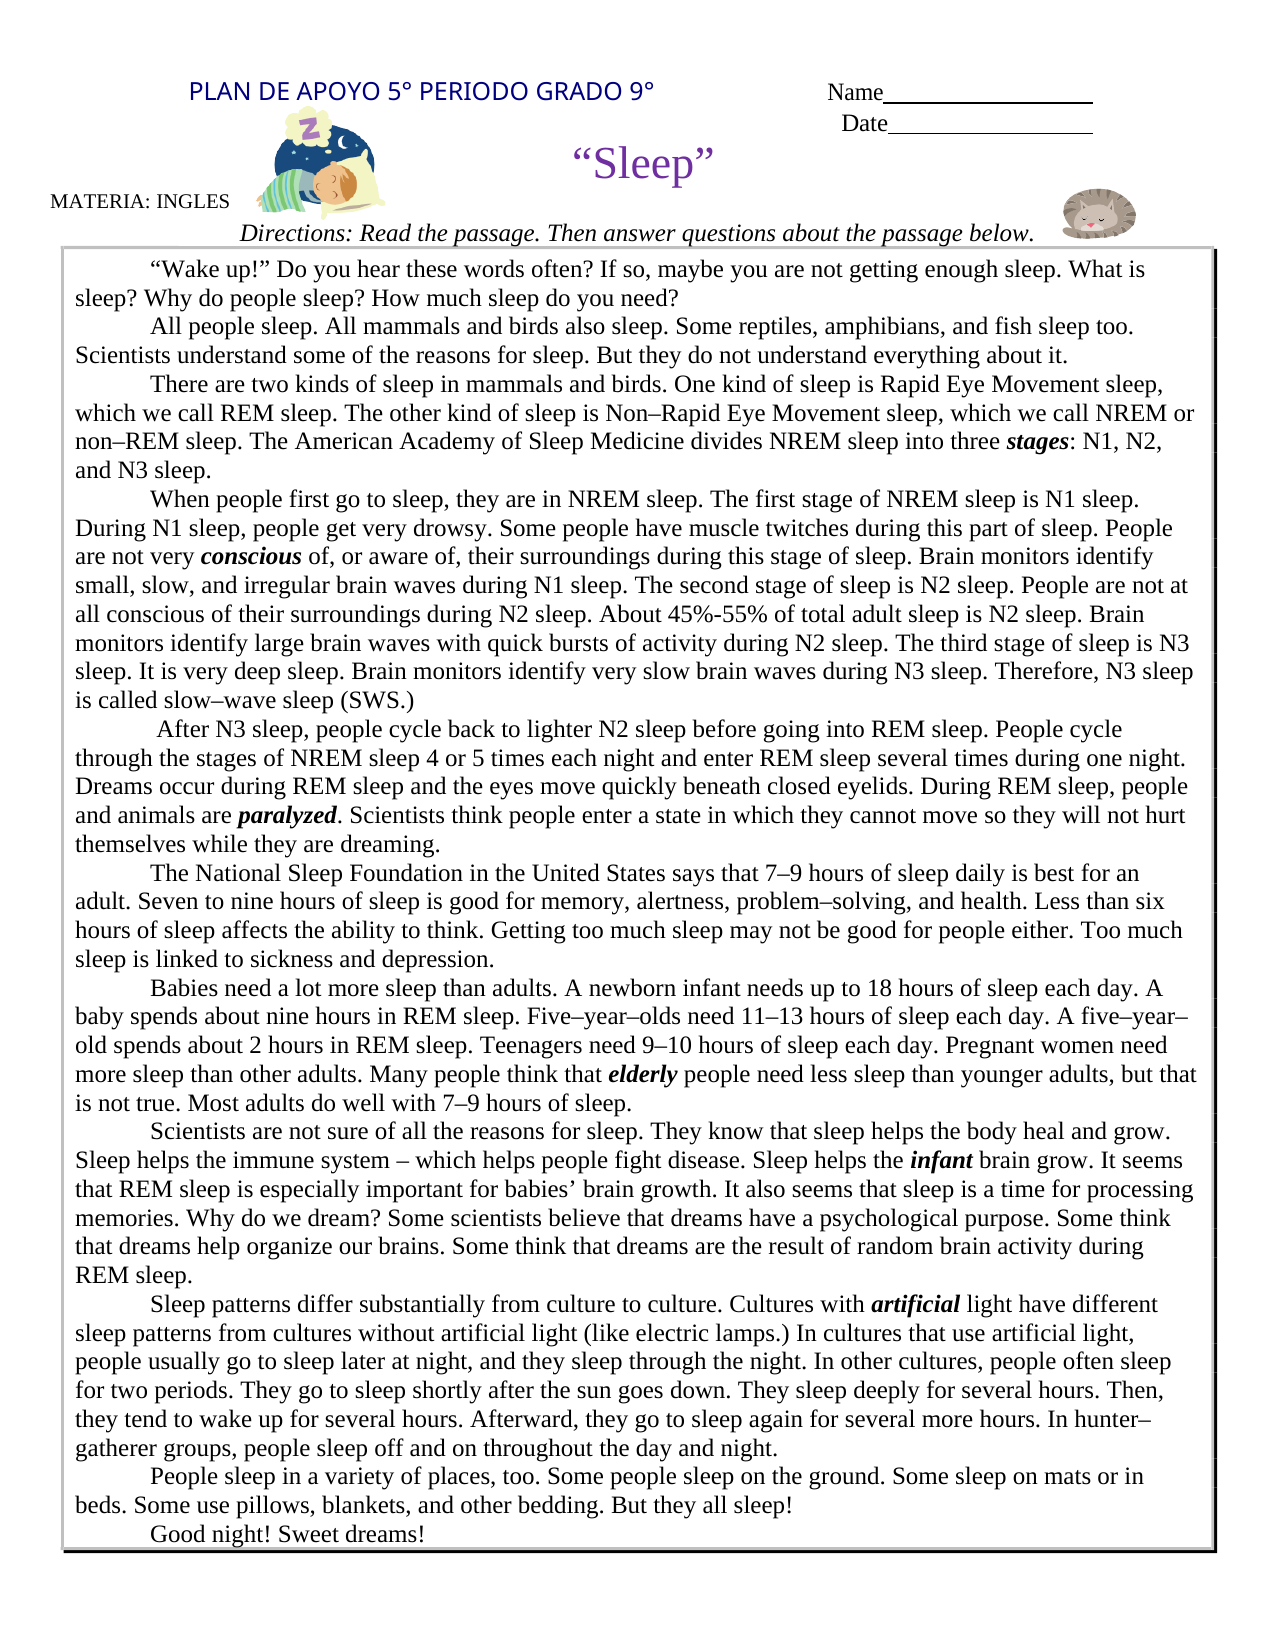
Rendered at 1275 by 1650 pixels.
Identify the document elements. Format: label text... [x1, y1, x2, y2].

text All people sleep. All mammals and birds also sleep. Some reptiles, amphibians, and fish sleep too. [150, 311, 1229, 340]
text Good night! Sweet dreams! [150, 1519, 1229, 1548]
picture [1116, 213, 1136, 217]
text People sleep in a variety of places, too. Some people sleep on the ground. Some sleep on mats or in beds. Some use pillows, blankets, and other bedding. But they all sleep! [75, 1461, 1146, 1519]
text Sleep patterns differ substantially from culture to culture. Cultures with artificial light have different sleep patterns from cultures without artificial light (like electric lamps.) In cultures that use artificial light, people usually go to sleep later at night, and they sleep through the night. In other cultures, people often sleep for two periods. They go to sleep shortly after the sun goes down. They sleep deeply for several hours. Then, they tend to wake up for several hours. Afterward, they go to sleep again for several more hours. In hunter– gatherer groups, people sleep off and on throughout the day and night. [75, 1289, 1174, 1461]
text There are two kinds of sleep in mammals and birds. One kind of sleep is Rapid Eye Movement sleep, which we call REM sleep. The other kind of sleep is Non–Rapid Eye Movement sleep, which we call NREM or non–REM sleep. The American Academy of Sleep Medicine divides NREM sleep into three stages: N1, N2, and N3 sleep. [75, 369, 1197, 484]
text Directions: Read the passage. Then answer questions about the passage below. [239, 218, 1229, 246]
text “Sleep” [570, 137, 717, 189]
text PLAN DE APOYO 5° PERIODO GRADO 9° Name Date [187, 74, 1093, 137]
text Babies need a lot more sleep than adults. A newborn infant needs up to 18 hours of sleep each day. A baby spends about nine hours in REM sleep. Five–year–olds need 11–13 hours of sleep each day. A five–year– old spends about 2 hours in REM sleep. Teenagers need 9–10 hours of sleep each day. Pregnant women need more sleep than other adults. Many people think that elderly people need less sleep than younger adults, but that is not true. Most adults do well with 7–9 hours of sleep. [75, 973, 1199, 1116]
text During N1 sleep, people get very drowsy. Some people have muscle twitches during this part of sleep. People are not very conscious of, or aware of, their surroundings during this stage of sleep. Brain monitors identify small, slow, and irregular brain waves during N1 sleep. The second stage of sleep is N2 sleep. People are not at all conscious of their surroundings during N2 sleep. About 45%-55% of total adult sleep is N2 sleep. Brain monitors identify large brain waves with quick bursts of activity during N2 sleep. The third stage of sleep is N3 sleep. It is very deep sleep. Brain monitors identify very slow brain waves during N3 sleep. Therefore, N3 sleep is called slow–wave sleep (SWS.) [75, 513, 1199, 714]
text “Wake up!” Do you hear these words often? If so, maybe you are not getting enough sleep. What is sleep? Why do people sleep? How much sleep do you need? [75, 255, 1147, 311]
text When people first go to sleep, they are in NREM sleep. The first stage of NREM sleep is N1 sleep. [150, 484, 1229, 513]
text Scientists understand some of the reasons for sleep. But they do not understand everything about it. [75, 340, 1229, 369]
text Scientists are not sure of all the reasons for sleep. They know that sleep helps the body heal and grow. Sleep helps the immune system – which helps people fight disease. Sleep helps the infant brain grow. It seems that REM sleep is especially important for babies’ brain growth. It also seems that sleep is a time for processing memories. Why do we dream? Some scientists believe that dreams have a psychological purpose. Some think that dreams help organize our brains. Some think that dreams are the result of random brain activity during REM sleep. [75, 1116, 1196, 1289]
picture [255, 137, 386, 189]
picture [255, 213, 386, 218]
text After N3 sleep, people cycle back to lighter N2 sleep before going into REM sleep. People cycle through the stages of NREM sleep 4 or 5 times each night and enter REM sleep several times during one night. Dreams occur during REM sleep and the eyes move quickly beneath closed eyelids. During REM sleep, people and animals are paralyzed. Scientists think people enter a state in which they cannot move so they will not hurt themselves while they are dreaming. [75, 714, 1191, 858]
text The National Sleep Foundation in the United States says that 7–9 hours of sleep daily is best for an adult. Seven to nine hours of sleep is good for memory, alertness, problem–solving, and health. Less than six hours of sleep affects the ability to think. Getting too much sleep may not be good for people either. Too much sleep is linked to sickness and depression. [75, 858, 1185, 973]
text MATERIA: INGLES [50, 189, 1229, 213]
